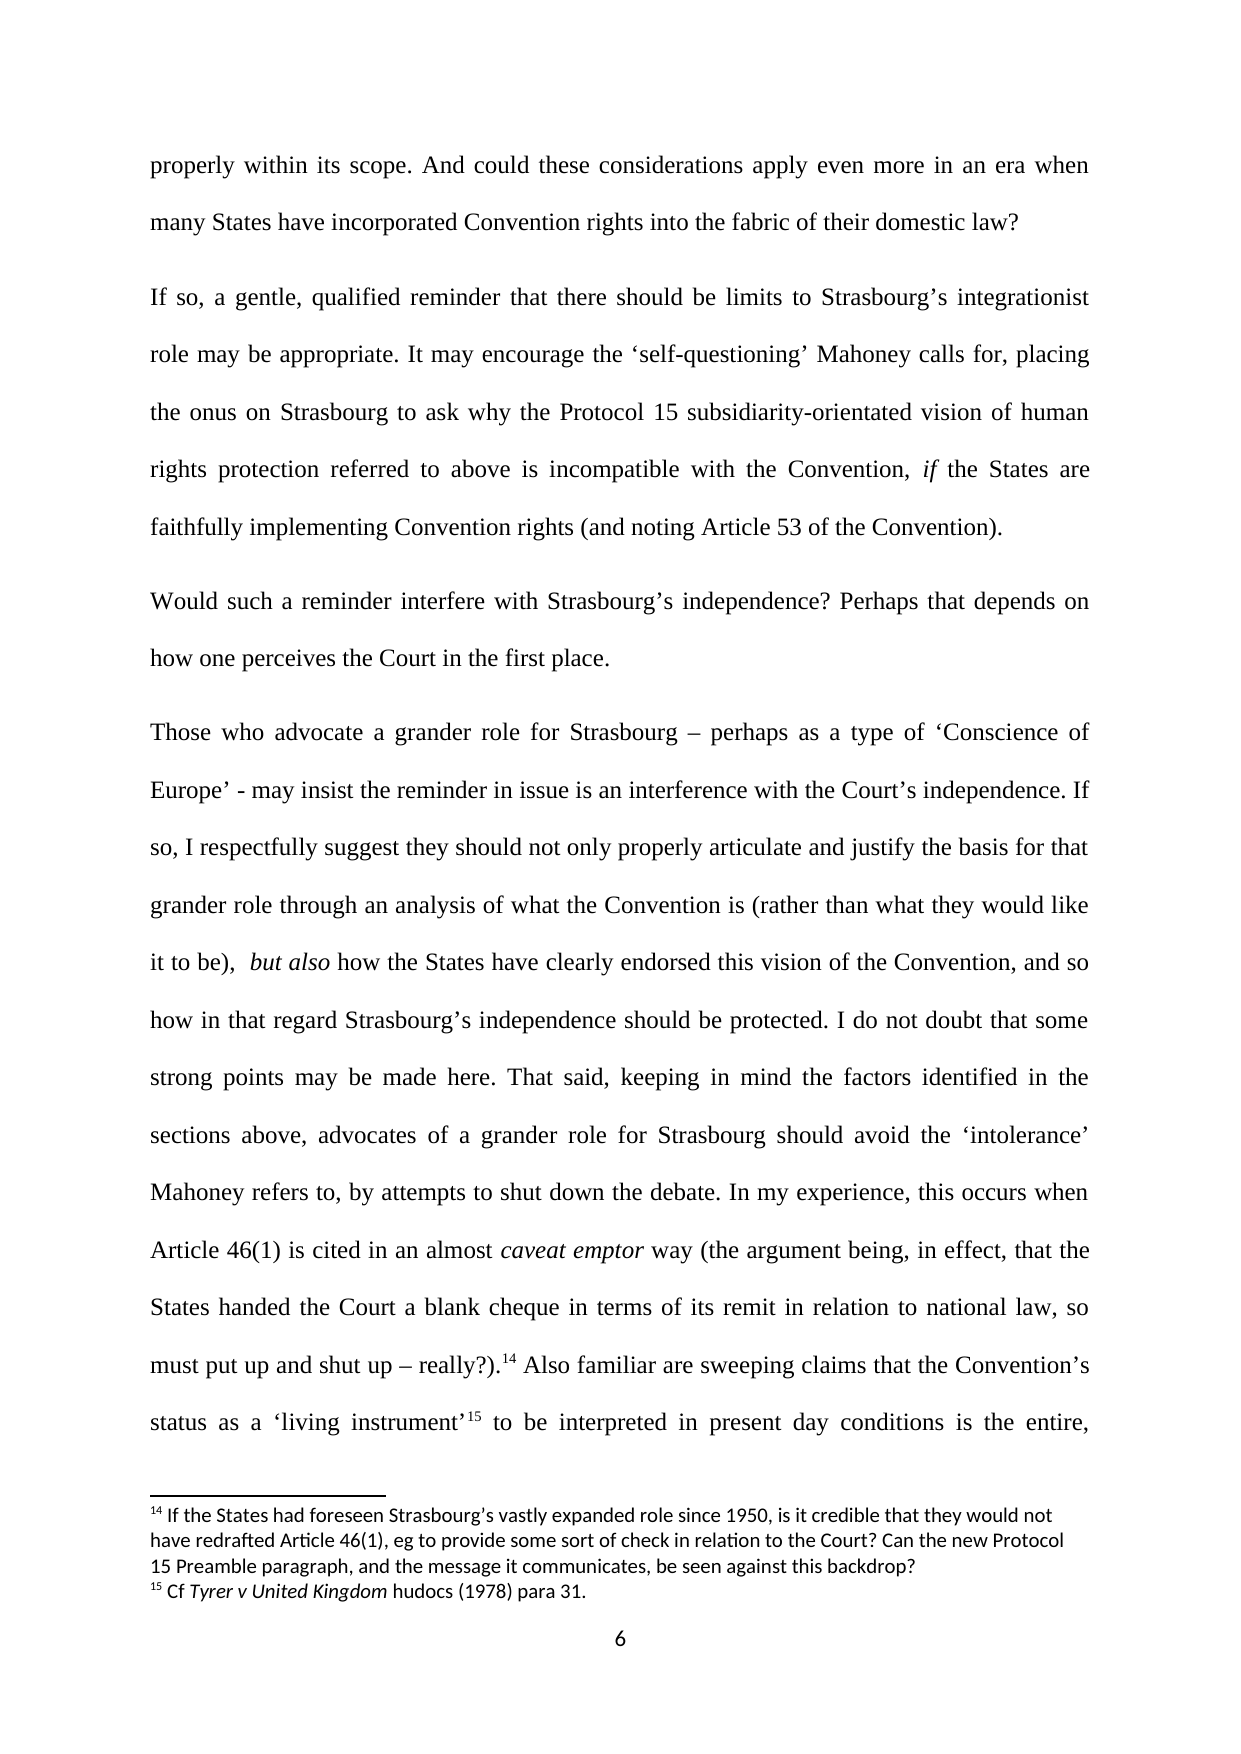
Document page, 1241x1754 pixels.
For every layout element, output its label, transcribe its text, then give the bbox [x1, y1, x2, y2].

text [150, 717, 1090, 1436]
text If so, a gentle, qualified reminder that there should be limits to Strasbourg’s integrationist role may be appropriate. It may encourage the ‘self-questioning’ Mahoney calls for, placing the onus on Strasbourg to ask why the Protocol 15 subsidiarity-orientated vision of human rights protection referred to above is incompatible with the Convention, if the States are faithfully implementing Convention rights (and noting Article 53 of the Convention). [150, 282, 1090, 540]
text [150, 150, 1090, 236]
text Would such a reminder interfere with Strasbourg’s independence? Perhaps that depends on how one perceives the Court in the first place. [150, 586, 1090, 672]
